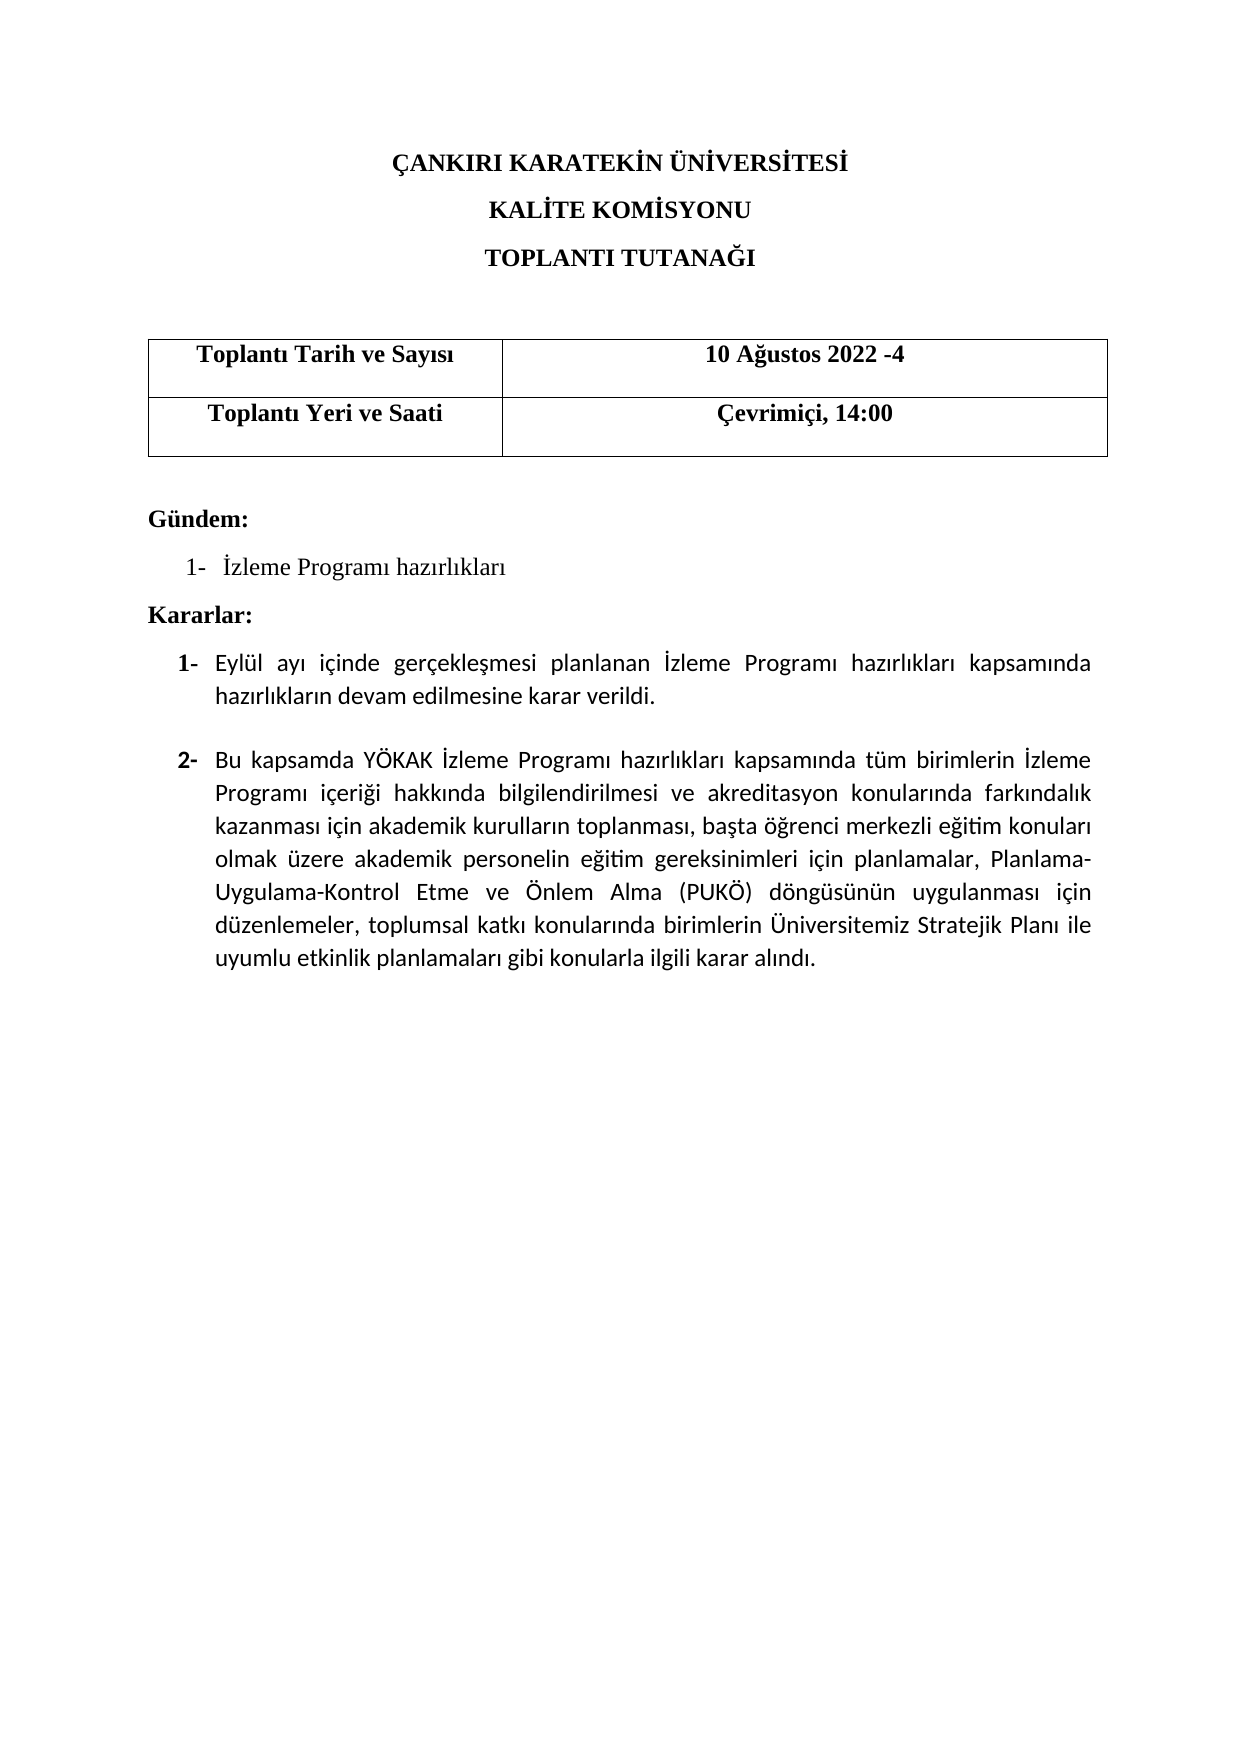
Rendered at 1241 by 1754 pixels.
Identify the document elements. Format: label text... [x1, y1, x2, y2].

text Gündem: [148, 504, 1093, 533]
text KALİTE KOMİSYONU [148, 195, 1093, 224]
table_header Toplantı Tarih ve Sayısı [149, 340, 502, 397]
text TOPLANTI TUTANAĞI [148, 243, 1093, 272]
table_cell Çevrimiçi, 14:00 [503, 398, 1107, 456]
list İzleme Programı hazırlıkları [185, 552, 1093, 581]
table_cell Toplantı Yeri ve Saati [149, 398, 502, 456]
table_header 10 Ağustos 2022 -4 [503, 340, 1107, 397]
text Kararlar: [148, 600, 1093, 628]
text ÇANKIRI KARATEKİN ÜNİVERSİTESİ [148, 148, 1093, 176]
list Eylül ayı içinde gerçekleşmesi planlanan İzleme Programı hazırlıkları kapsamında hazırlıkların devam edilmesine karar verildi. [177, 647, 1093, 711]
list Bu kapsamda YÖKAK İzleme Programı hazırlıkları kapsamında tüm birimlerin İzleme Programı içeriği hakkında bilgilendirilmesi ve akreditasyon konularında farkındalık kazanması için akademik kurulların toplanması, başta öğrenci merkezli eğitim konuları olmak üzere akademik personelin eğitim gereksinimleri için planlamalar, Planlama-Uygulama-Kontrol Etme ve Önlem Alma (PUKÖ) döngüsünün uygulanması için düzenlemeler, toplumsal katkı konularında birimlerin Üniversitemiz Stratejik Planı ile uyumlu etkinlik planlamaları gibi konularla ilgili karar alındı. [177, 744, 1093, 972]
